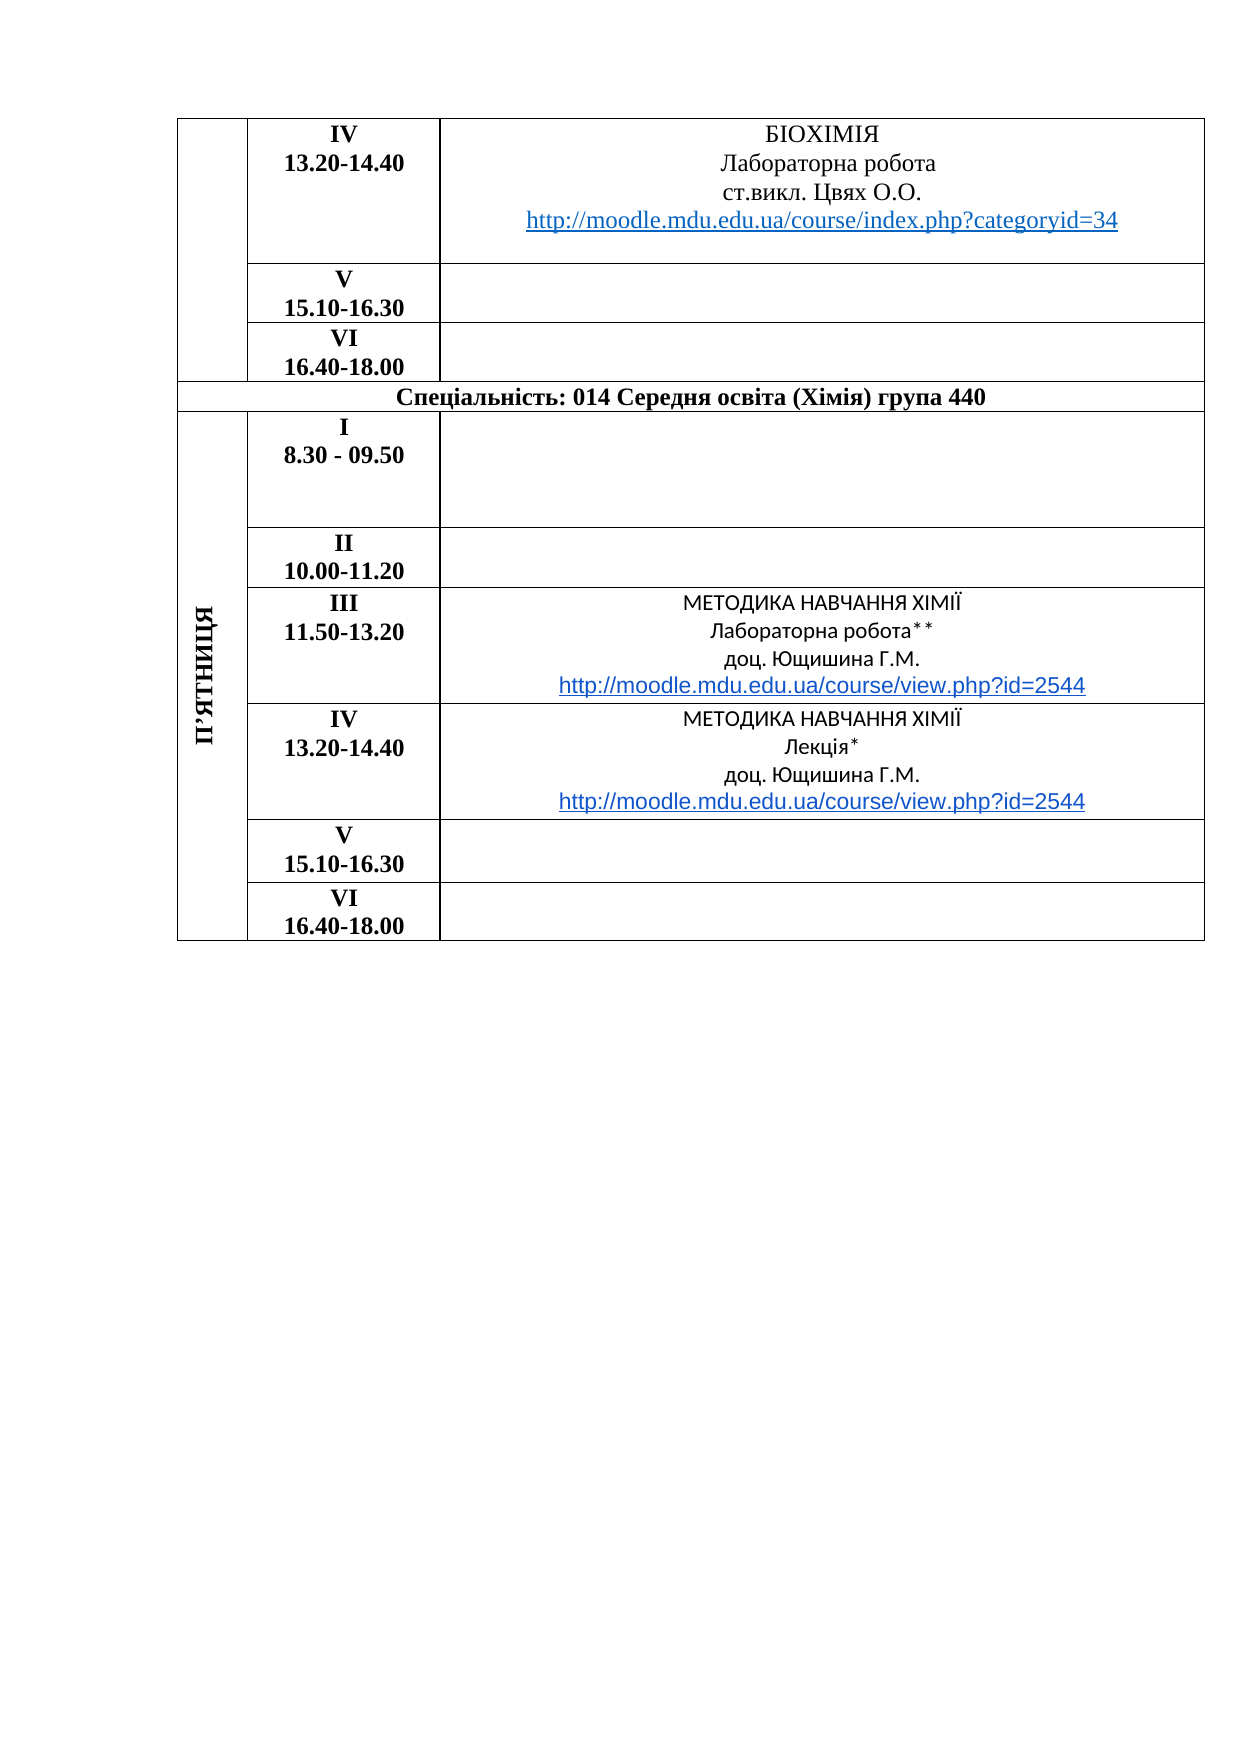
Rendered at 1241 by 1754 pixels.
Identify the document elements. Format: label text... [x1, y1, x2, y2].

table_cell Спеціальність: 014 Середня освіта (Хімія) група 440 [178, 382, 1204, 411]
table_cell ІIІ 11.50-13.20 [248, 588, 439, 703]
table_cell [441, 820, 1204, 882]
table_cell БІОХІМІЯ Лабораторна робота ст.викл. Цвях О.О. http://moodle.mdu.edu.ua/course/index.php?categoryid=34 [441, 119, 1204, 263]
table_cell МЕТОДИКА НАВЧАННЯ ХІМІЇ Лекція* доц. Ющишина Г.М. http://moodle.mdu.edu.ua/course/view.php?id=2544 [441, 704, 1204, 819]
table_cell VI 16.40-18.00 [248, 883, 439, 940]
table_cell IV 13.20-14.40 [248, 704, 439, 819]
table_cell [441, 883, 1204, 940]
table_cell І 8.30 - 09.50 [248, 412, 439, 527]
table_cell МЕТОДИКА НАВЧАННЯ ХІМІЇ Лабораторна робота** доц. Ющишина Г.М. http://moodle.mdu.edu.ua/course/view.php?id=2544 [441, 588, 1204, 703]
table_cell IV 13.20-14.40 [248, 119, 439, 263]
table_cell [441, 323, 1204, 381]
table_cell ІI 10.00-11.20 [248, 528, 439, 587]
table_cell [441, 412, 1204, 527]
table_cell VI 16.40-18.00 [248, 323, 439, 381]
table_cell [441, 264, 1204, 322]
table_cell V 15.10-16.30 [248, 820, 439, 882]
table_cell [441, 528, 1204, 587]
table_cell V 15.10-16.30 [248, 264, 439, 322]
table_cell П’ЯТНИЦЯ [178, 412, 247, 940]
